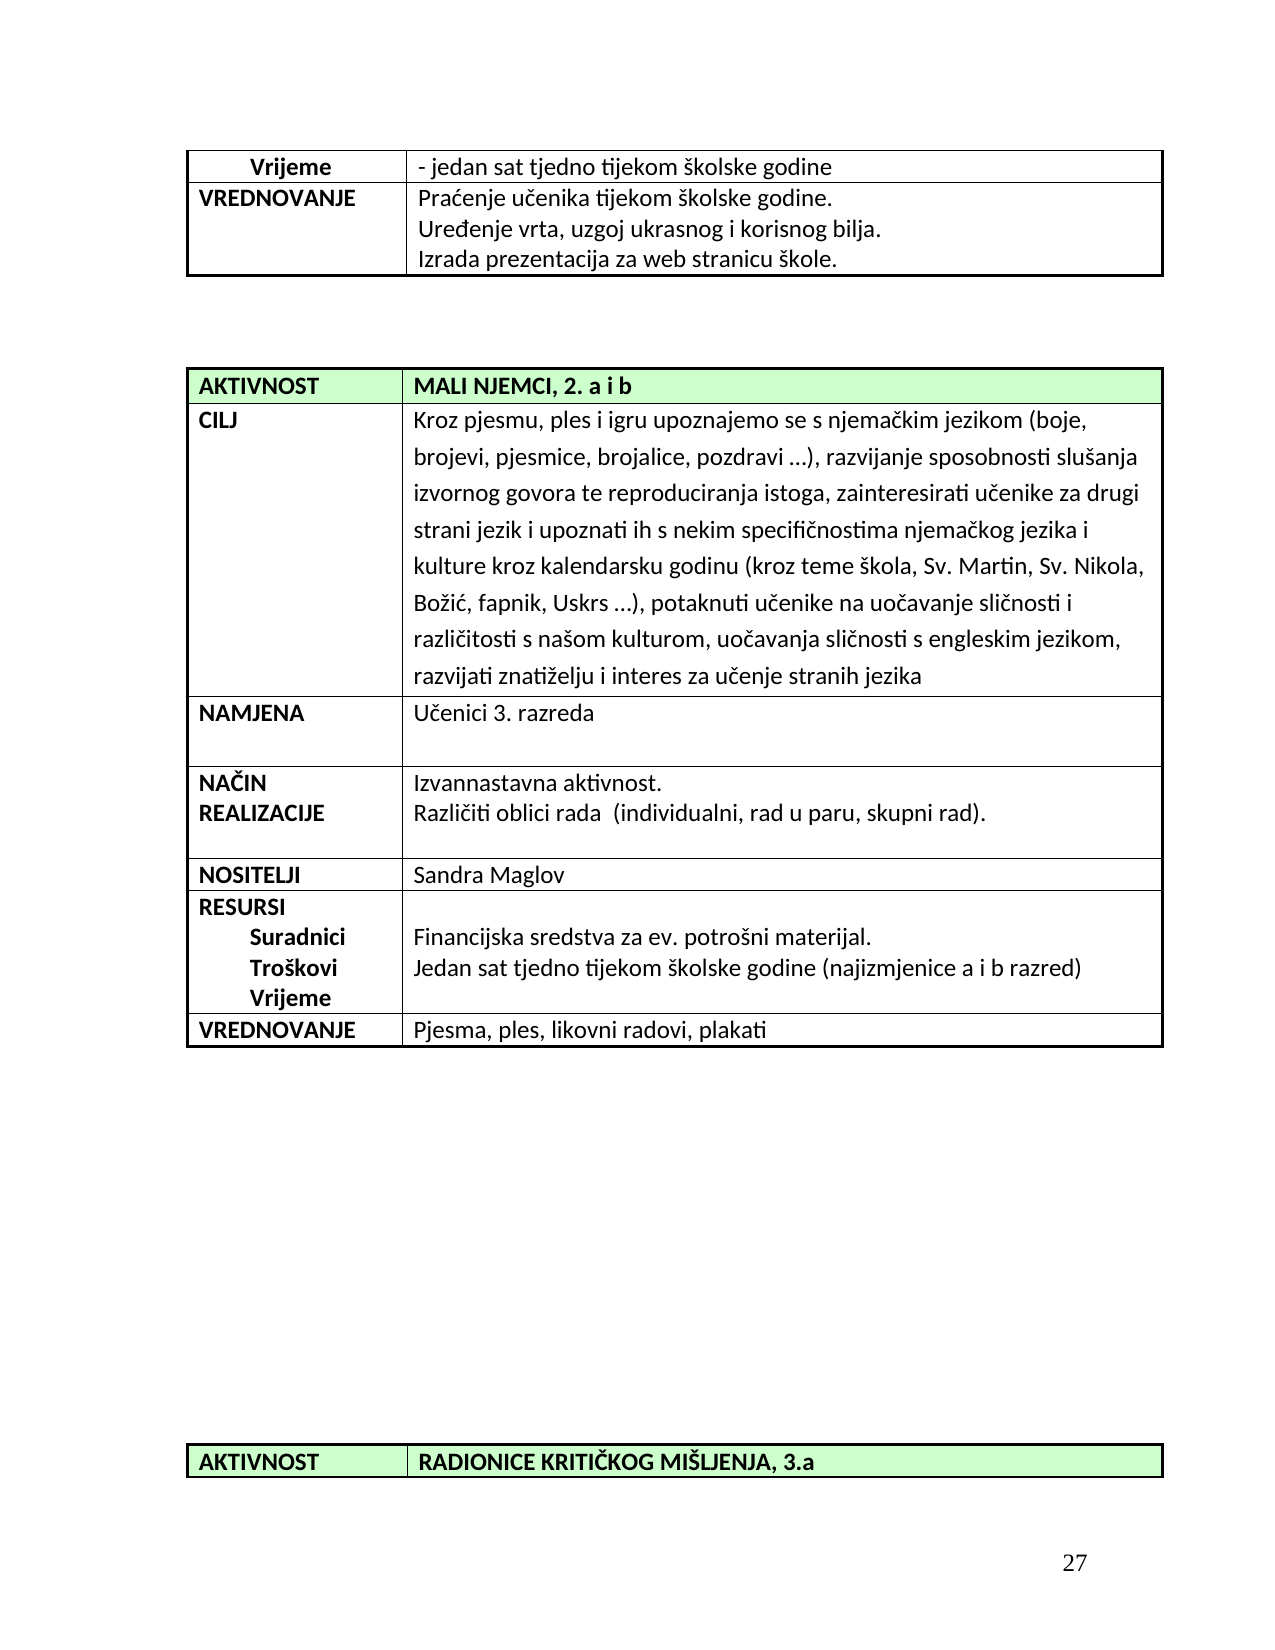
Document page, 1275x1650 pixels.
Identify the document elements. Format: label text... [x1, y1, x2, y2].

table_cell Financijska sredstva za ev. potrošni materijal. Jedan sat tjedno tijekom školske godine (najizmjenice a i b razred) [403, 891, 1161, 1013]
table_cell CILJ [189, 404, 402, 696]
table_header AKTIVNOST [189, 1446, 407, 1476]
table_cell VREDNOVANJE [189, 1014, 402, 1044]
table_cell Kroz pjesmu, ples i igru upoznajemo se s njemačkim jezikom (boje, brojevi, pjesmice, brojalice, pozdravi …), razvijanje sposobnosti slušanja izvornog govora te reproduciranja istoga, zainteresirati učenike za drugi strani jezik i upoznati ih s nekim specifičnostima njemačkog jezika i kulture kroz kalendarsku godinu (kroz teme škola, Sv. Martin, Sv. Nikola, Božić, fapnik, Uskrs …), potaknuti učenike na uočavanje sličnosti i različitosti s našom kulturom, uočavanja sličnosti s engleskim jezikom, razvijati znatiželju i interes za učenje stranih jezika [403, 404, 1161, 696]
table_cell Pjesma, ples, likovni radovi, plakati [403, 1014, 1161, 1044]
table_cell NAČIN REALIZACIJE [189, 767, 402, 858]
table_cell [407, 151, 1161, 182]
table_cell VREDNOVANJE [189, 183, 406, 274]
table_cell Praćenje učenika tijekom školske godine. Uređenje vrta, uzgoj ukrasnog i korisnog bilja. Izrada prezentacija za web stranicu škole. [407, 183, 1161, 274]
table_cell Učenici 3. razreda [403, 697, 1161, 766]
table_header MALI NJEMCI, 2. a i b [403, 370, 1161, 403]
table_header AKTIVNOST [189, 370, 402, 403]
table_header RADIONICE KRITIČKOG MIŠLJENJA, 3.a [408, 1446, 1161, 1476]
table_cell NAMJENA [189, 697, 402, 766]
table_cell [189, 151, 406, 182]
table_cell NOSITELJI [189, 859, 402, 890]
table_cell Sandra Maglov [403, 859, 1161, 890]
table_cell RESURSI Suradnici Troškovi Vrijeme [189, 891, 402, 1013]
table_cell Izvannastavna aktivnost. Različiti oblici rada (individualni, rad u paru, skupni rad). [403, 767, 1161, 858]
